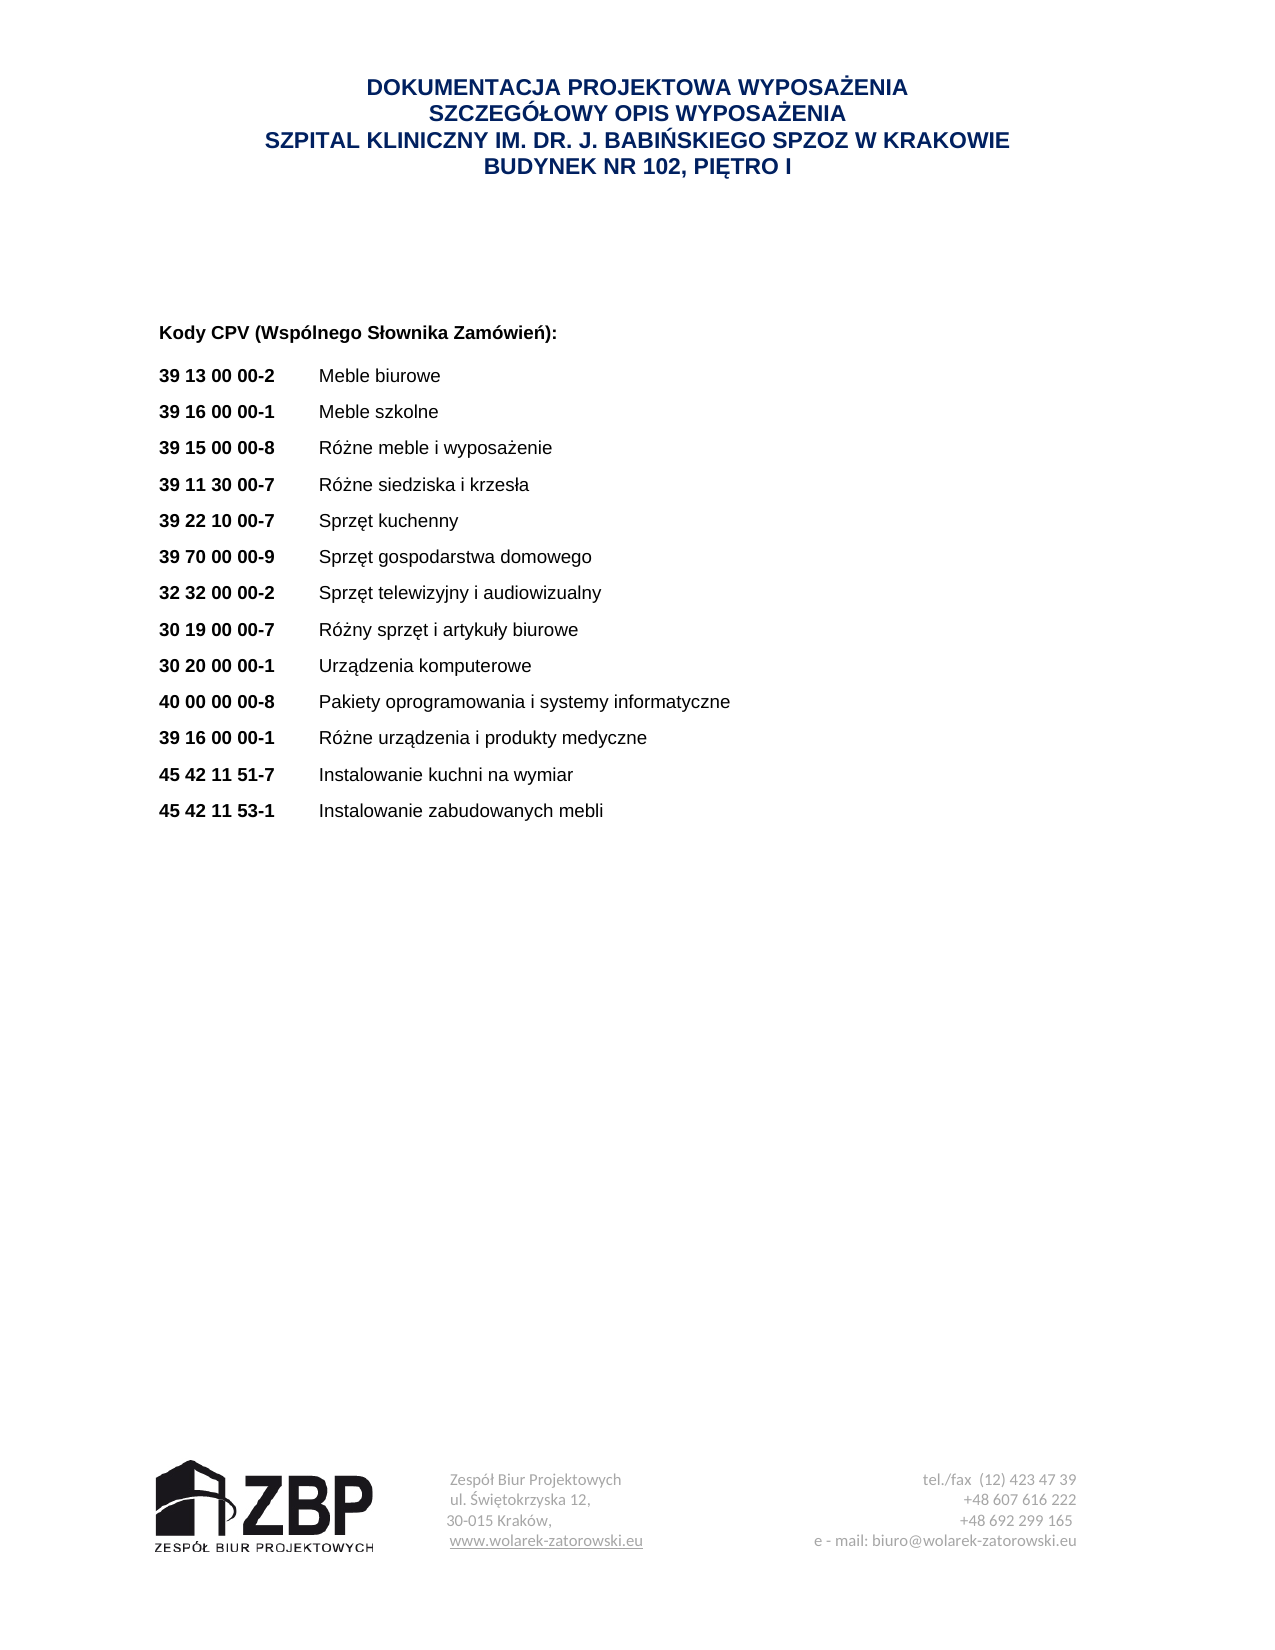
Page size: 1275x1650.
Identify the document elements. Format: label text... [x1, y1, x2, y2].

table_cell Urządzenia komputerowe [308, 655, 1137, 691]
table_cell 39 15 00 00-8 [148, 437, 307, 473]
table_header Kody CPV (Wspólnego Słownika Zamówień): [148, 300, 1137, 365]
table_cell Różne urządzenia i produkty medyczne [308, 727, 1137, 763]
table_cell 39 22 10 00-7 [148, 510, 307, 546]
table_cell 30 19 00 00-7 [148, 619, 307, 655]
table_cell Różne siedziska i krzesła [308, 474, 1137, 510]
table_cell Różne meble i wyposażenie [308, 437, 1137, 473]
table_cell 32 32 00 00-2 [148, 582, 307, 618]
table_cell Instalowanie kuchni na wymiar [308, 764, 1137, 800]
table_cell Instalowanie zabudowanych mebli [308, 800, 1137, 836]
table_cell Różny sprzęt i artykuły biurowe [308, 619, 1137, 655]
table_cell 39 11 30 00-7 [148, 474, 307, 510]
table_cell 30 20 00 00-1 [148, 655, 307, 691]
table_cell 40 00 00 00-8 [148, 691, 307, 727]
table_cell 45 42 11 53-1 [148, 800, 307, 836]
table_cell Sprzęt gospodarstwa domowego [308, 546, 1137, 582]
table_cell Meble biurowe [308, 365, 1137, 401]
table_cell 39 70 00 00-9 [148, 546, 307, 582]
table_cell Pakiety oprogramowania i systemy informatyczne [308, 691, 1137, 727]
picture [148, 1456, 379, 1556]
table_cell 39 16 00 00-1 [148, 727, 307, 763]
table_cell 39 16 00 00-1 [148, 401, 307, 437]
table_cell Meble szkolne [308, 401, 1137, 437]
table_cell 45 42 11 51-7 [148, 764, 307, 800]
table_cell 39 13 00 00-2 [148, 365, 307, 401]
table_cell Sprzęt telewizyjny i audiowizualny [308, 582, 1137, 618]
table_cell Sprzęt kuchenny [308, 510, 1137, 546]
